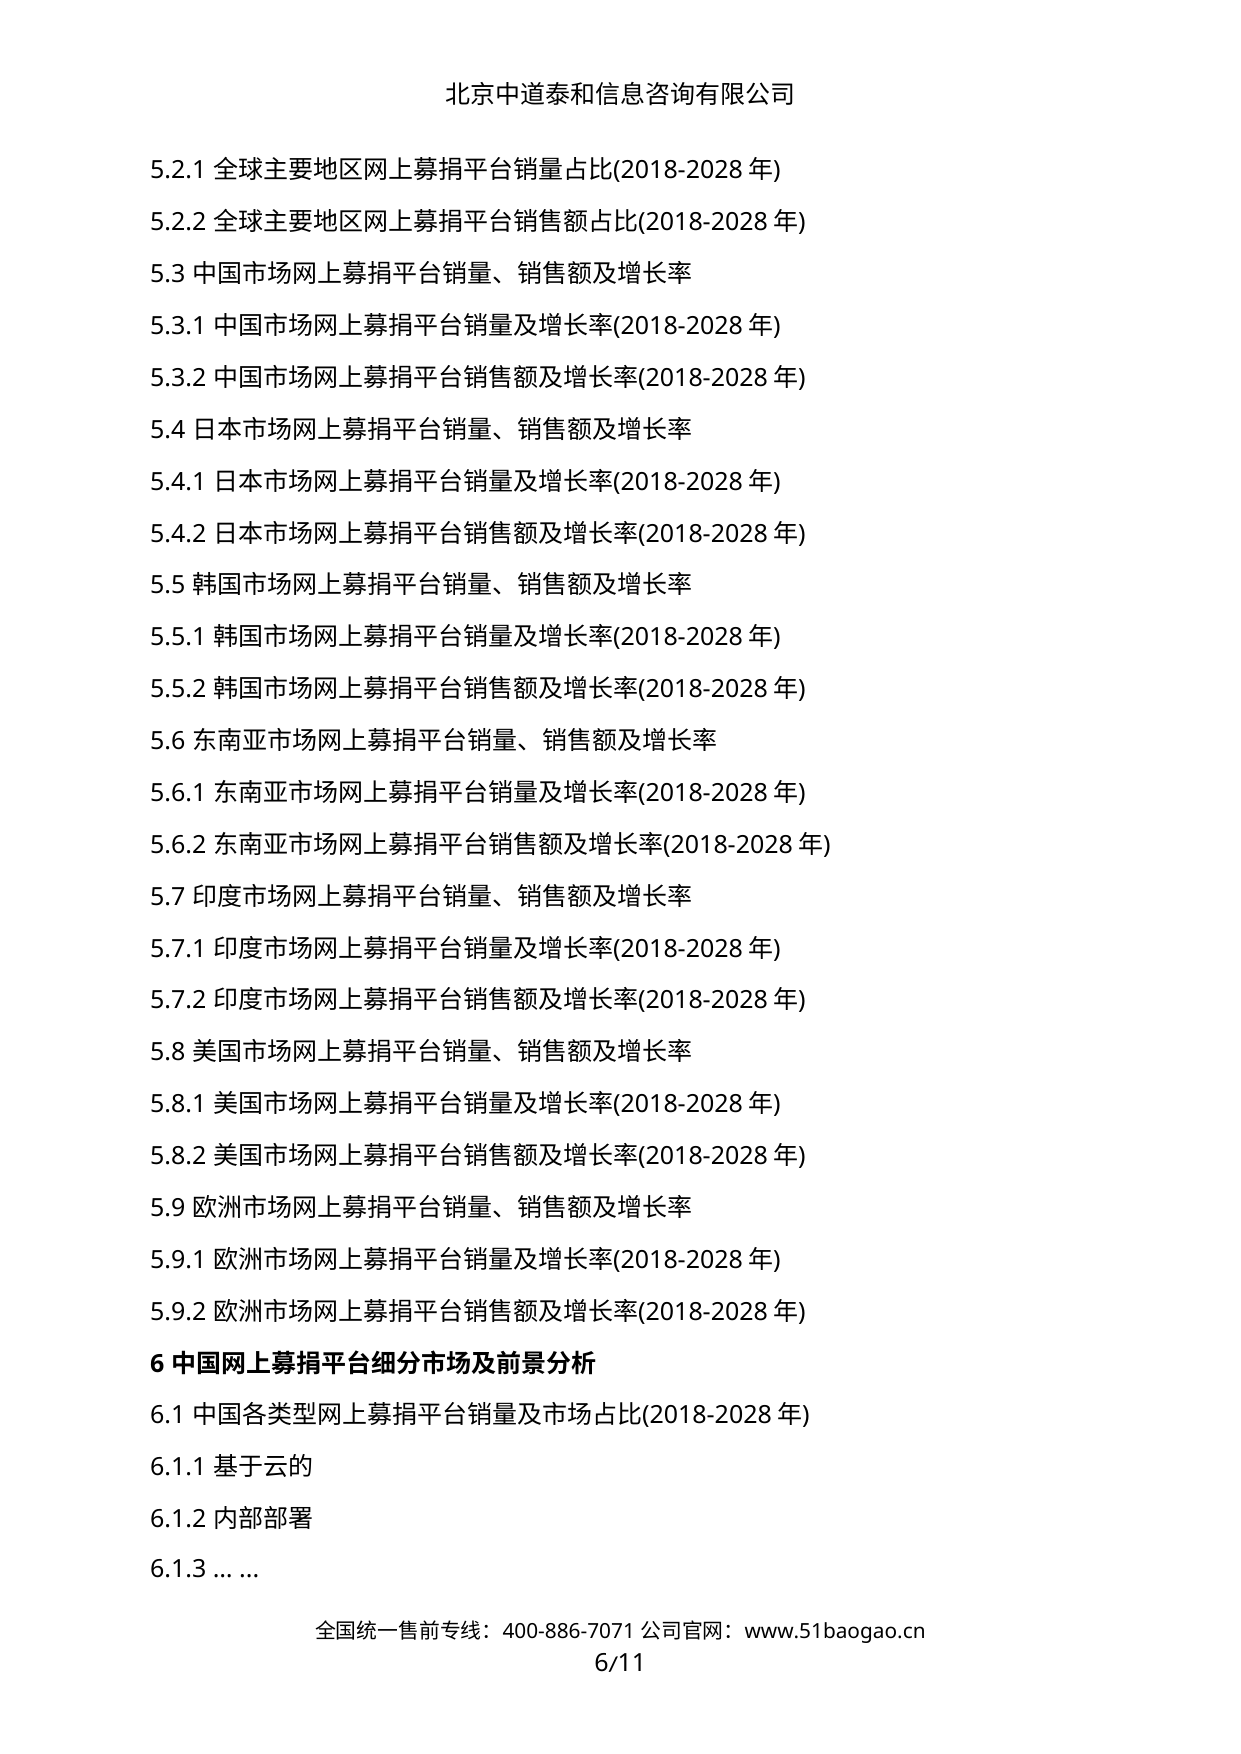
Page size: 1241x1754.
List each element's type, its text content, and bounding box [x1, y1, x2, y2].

text 5.2.2 全球主要地区网上募捐平台销售额占比(2018-2028年) [150, 202, 1090, 238]
text 5.4.2 日本市场网上募捐平台销售额及增长率(2018-2028年) [150, 513, 1090, 549]
text 5.6.1 东南亚市场网上募捐平台销量及增长率(2018-2028年) [150, 772, 1090, 809]
text 5.9.1 欧洲市场网上募捐平台销量及增长率(2018-2028年) [150, 1239, 1090, 1276]
text 5.3.1 中国市场网上募捐平台销量及增长率(2018-2028年) [150, 306, 1090, 342]
text 5.2.1 全球主要地区网上募捐平台销量占比(2018-2028年) [150, 150, 1090, 186]
text 5.4 日本市场网上募捐平台销量、销售额及增长率 [150, 409, 1090, 446]
text 6.1.2 内部部署 [150, 1499, 1090, 1535]
text 5.9.2 欧洲市场网上募捐平台销售额及增长率(2018-2028年) [150, 1291, 1090, 1327]
text 5.6.2 东南亚市场网上募捐平台销售额及增长率(2018-2028年) [150, 824, 1090, 861]
text 5.9 欧洲市场网上募捐平台销量、销售额及增长率 [150, 1187, 1090, 1224]
text 6 中国网上募捐平台细分市场及前景分析 [150, 1343, 1090, 1379]
text 5.3.2 中国市场网上募捐平台销售额及增长率(2018-2028年) [150, 357, 1090, 394]
text 6.1.1 基于云的 [150, 1447, 1090, 1483]
text 5.8.1 美国市场网上募捐平台销量及增长率(2018-2028年) [150, 1084, 1090, 1120]
text 5.8 美国市场网上募捐平台销量、销售额及增长率 [150, 1032, 1090, 1068]
text 5.6 东南亚市场网上募捐平台销量、销售额及增长率 [150, 721, 1090, 757]
text 5.7.1 印度市场网上募捐平台销量及增长率(2018-2028年) [150, 928, 1090, 964]
text 5.4.1 日本市场网上募捐平台销量及增长率(2018-2028年) [150, 461, 1090, 497]
text 5.7.2 印度市场网上募捐平台销售额及增长率(2018-2028年) [150, 980, 1090, 1016]
text 6.1.3 … ... [150, 1551, 1090, 1585]
text 5.7 印度市场网上募捐平台销量、销售额及增长率 [150, 876, 1090, 912]
text 5.5.2 韩国市场网上募捐平台销售额及增长率(2018-2028年) [150, 669, 1090, 705]
text 5.8.2 美国市场网上募捐平台销售额及增长率(2018-2028年) [150, 1136, 1090, 1172]
text 5.3 中国市场网上募捐平台销量、销售额及增长率 [150, 254, 1090, 290]
text 6.1 中国各类型网上募捐平台销量及市场占比(2018-2028年) [150, 1395, 1090, 1431]
text 5.5.1 韩国市场网上募捐平台销量及增长率(2018-2028年) [150, 617, 1090, 653]
text 5.5 韩国市场网上募捐平台销量、销售额及增长率 [150, 565, 1090, 601]
